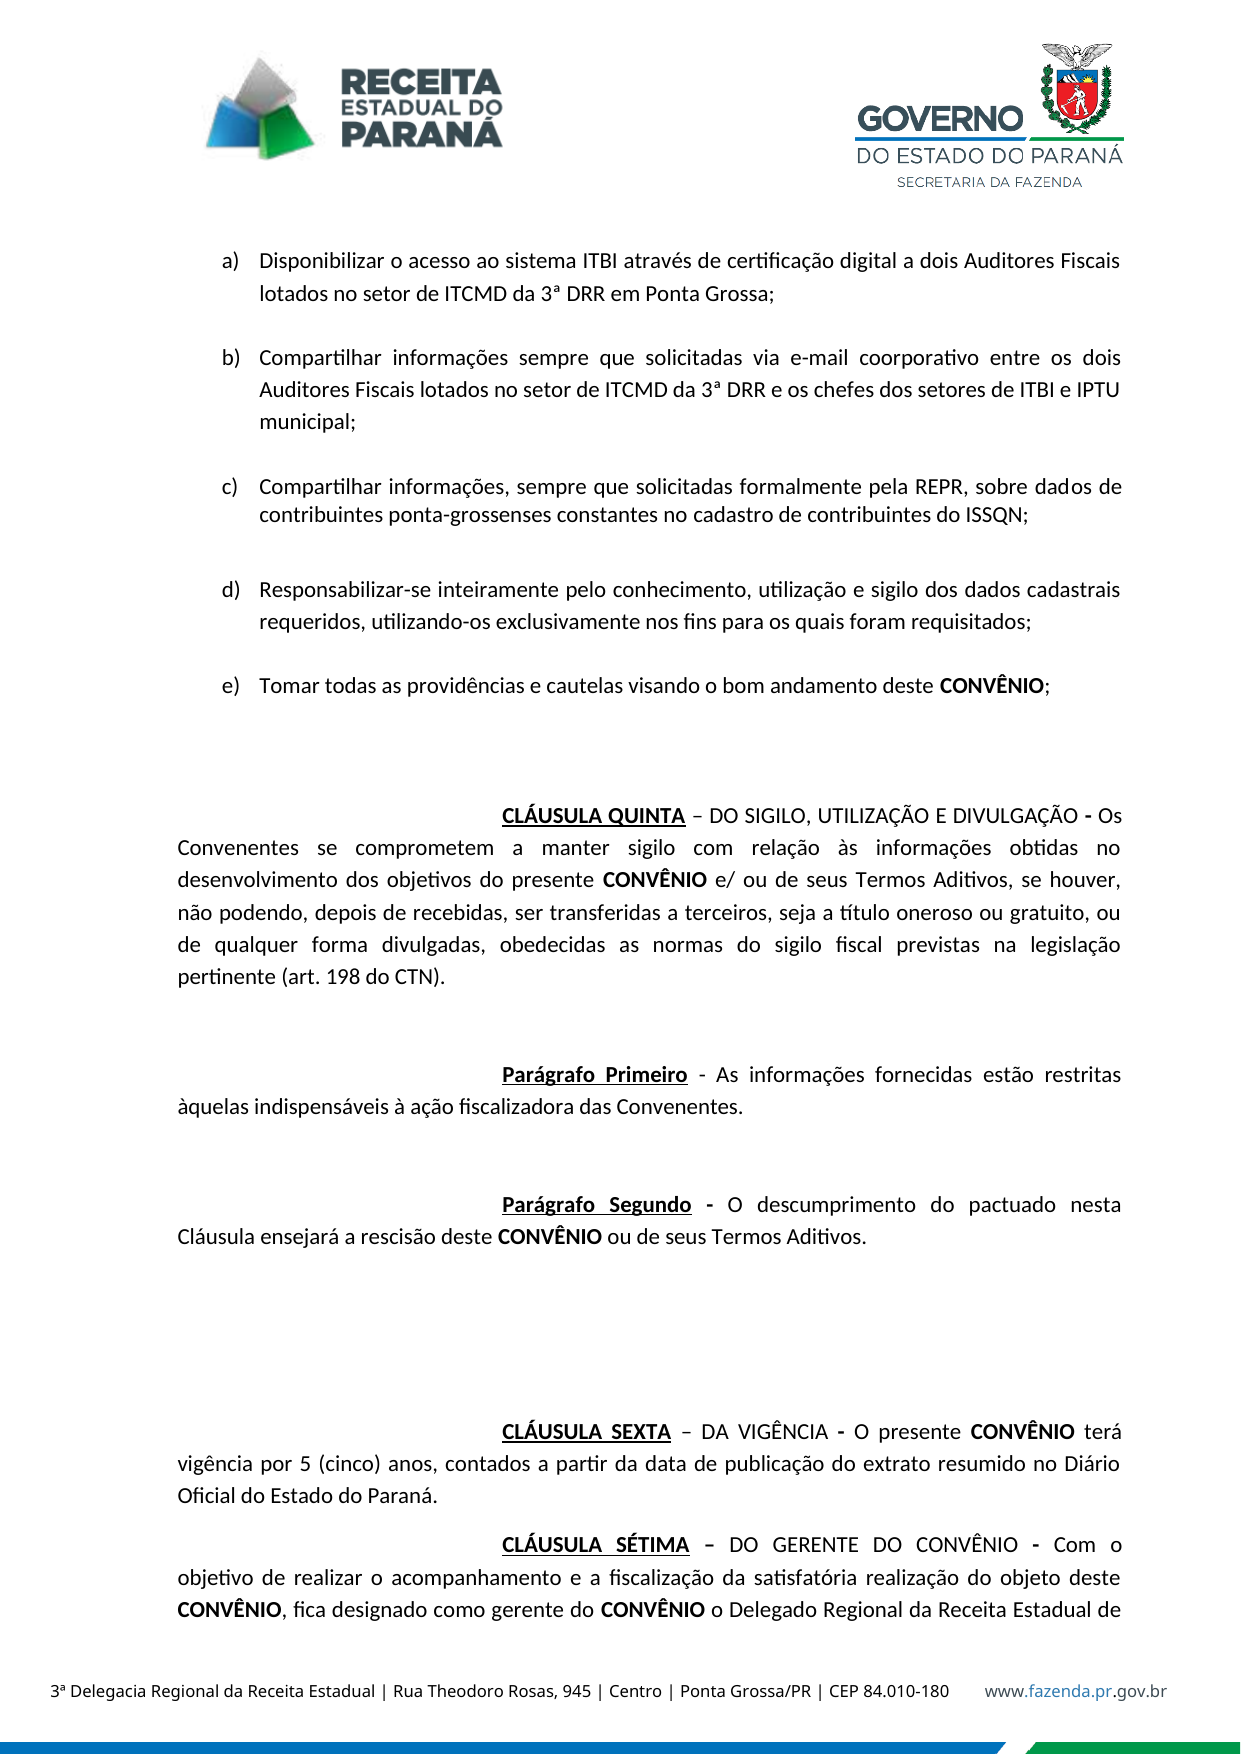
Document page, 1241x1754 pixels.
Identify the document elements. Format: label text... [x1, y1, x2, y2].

text CLÁUSULA QUINTA – DO SIGILO, UTILIZAÇÃO E DIVULGAÇÃO - Os Convenentes se comprometem a manter sigilo com relação às informações obtidas no desenvolvimento dos objetivos do presente CONVÊNIO e/ ou de seus Termos Aditivos, se houver, não podendo, depois de recebidas, ser transferidas a terceiros, seja a título oneroso ou gratuito, ou de qualquer forma divulgadas, obedecidas as normas do sigilo fiscal previstas na legislação pertinente (art. 198 do CTN). [177, 801, 1122, 990]
text CLÁUSULA SEXTA – DA VIGÊNCIA - O presente CONVÊNIO terá vigência por 5 (cinco) anos, contados a partir da data de publicação do extrato resumido no Diário Oficial do Estado do Paraná. [177, 1417, 1122, 1510]
list Compartilhar informações sempre que solicitadas via e-mail coorporativo entre os dois Auditores Fiscais lotados no setor de ITCMD da 3ª DRR e os chefes dos setores de ITBI e IPTU municipal; [222, 343, 1122, 435]
list Responsabilizar-se inteiramente pelo conhecimento, utilização e sigilo dos dados cadastrais requeridos, utilizando-os exclusivamente nos fins para os quais foram requisitados; [222, 575, 1122, 635]
text Parágrafo Segundo - O descumprimento do pactuado nesta Cláusula ensejará a rescisão deste CONVÊNIO ou de seus Termos Aditivos. [177, 1190, 1122, 1250]
picture [192, 44, 519, 167]
list Tomar todas as providências e cautelas visando o bom andamento deste CONVÊNIO; [222, 671, 1122, 699]
text Parágrafo Primeiro - As informações fornecidas estão restritas àquelas indispensáveis à ação fiscalizadora das Convenentes. [177, 1060, 1122, 1120]
list Disponibilizar o acesso ao sistema ITBI através de certificação digital a dois Auditores Fiscais lotados no setor de ITCMD da 3ª DRR em Ponta Grossa; [222, 246, 1122, 307]
picture [844, 36, 1133, 196]
list Compartilhar informações, sempre que solicitadas formalmente pela REPR, sobre dados de contribuintes ponta-grossenses constantes no cadastro de contribuintes do ISSQN; [222, 472, 1122, 528]
